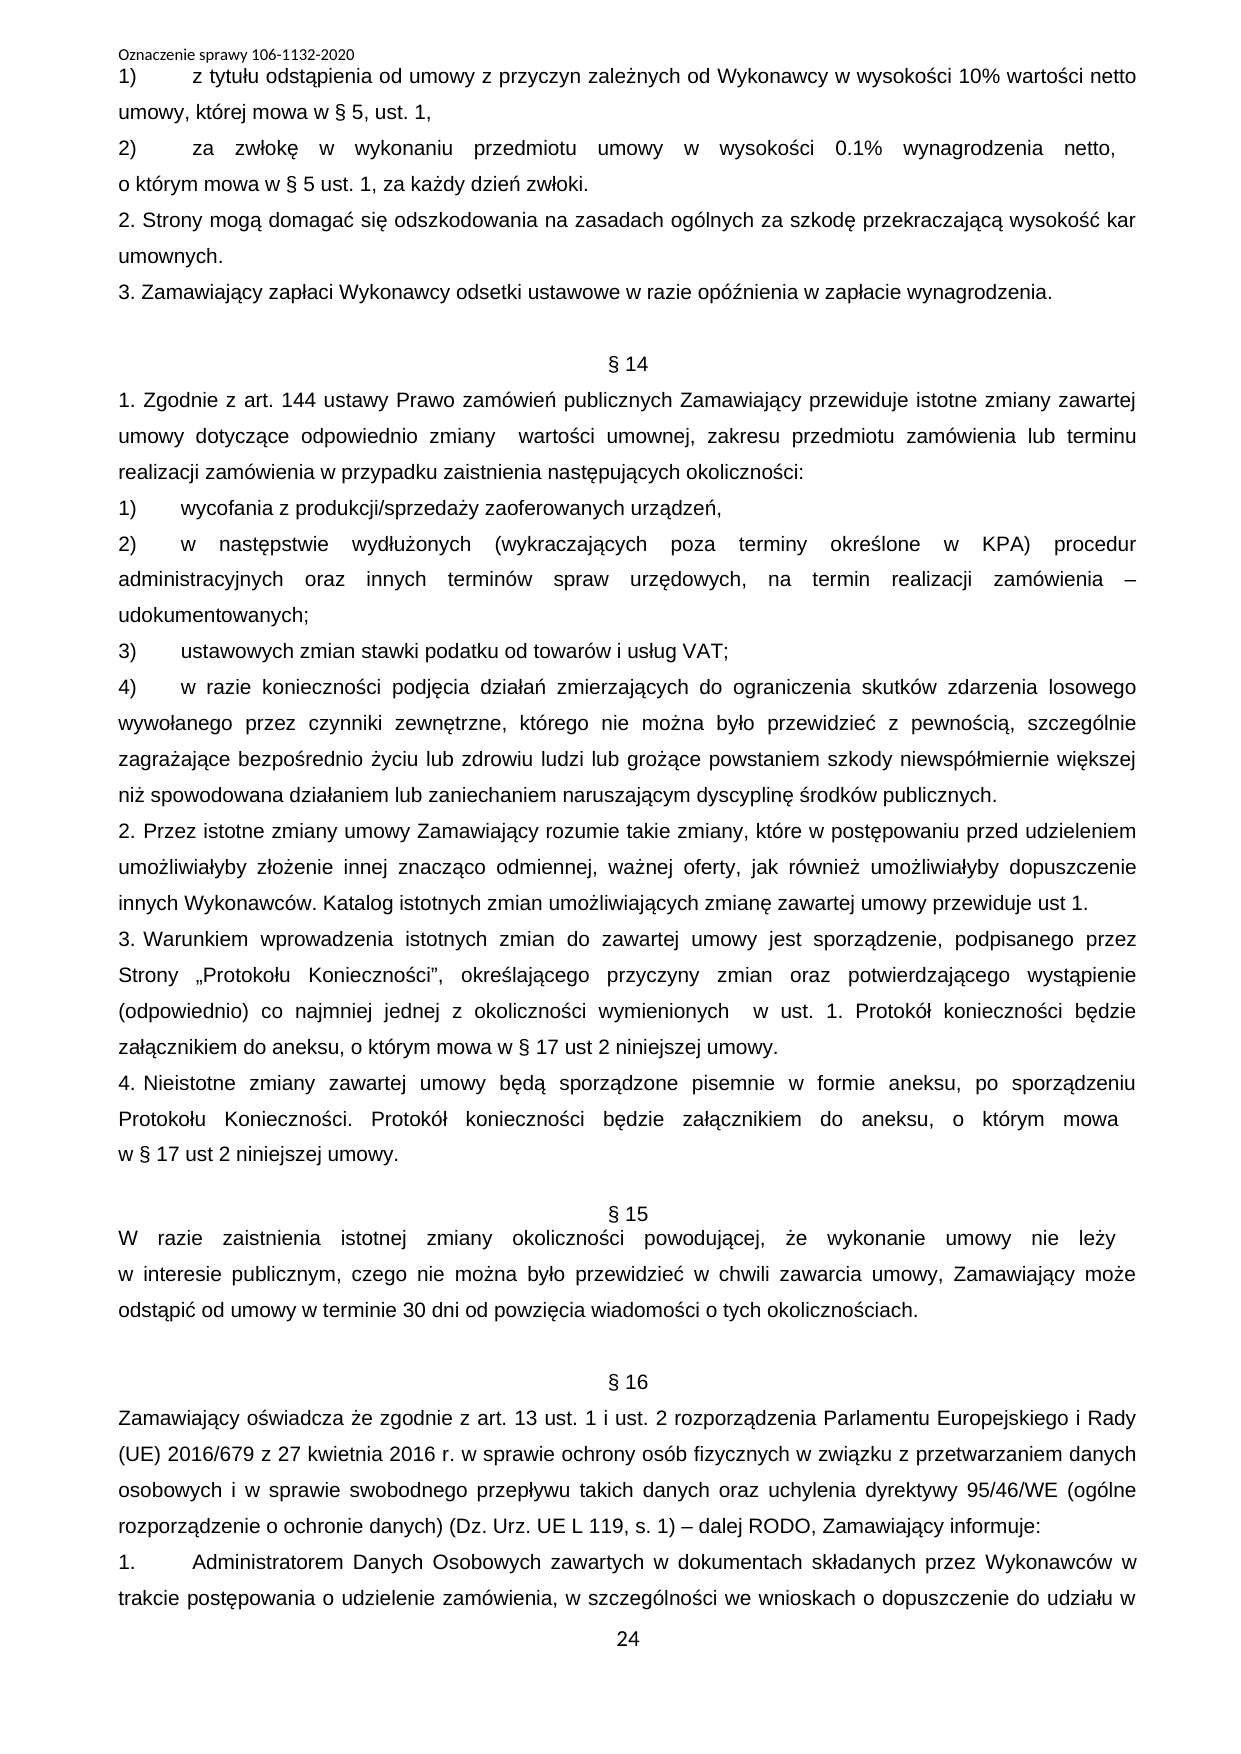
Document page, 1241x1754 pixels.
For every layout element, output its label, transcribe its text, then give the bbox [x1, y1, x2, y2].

text § 14 [118, 352, 1138, 376]
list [118, 1549, 1138, 1609]
list Nieistotne zmiany zawartej umowy będą sporządzone pisemnie w formie aneksu, po sporządzeniu Protokołu Konieczności. Protokół konieczności będzie załącznikiem do aneksu, o którym mowa w § 17 ust 2 niniejszej umowy. [118, 1070, 1138, 1166]
list wycofania z produkcji/sprzedaży zaoferowanych urządzeń, [118, 495, 1138, 519]
list Zgodnie z art. 144 ustawy Prawo zamówień publicznych Zamawiający przewiduje istotne zmiany zawartej umowy dotyczące odpowiednio zmiany wartości umownej, zakresu przedmiotu zamówienia lub terminu realizacji zamówienia w przypadku zaistnienia następujących okoliczności: [118, 388, 1138, 483]
list z tytułu odstąpienia od umowy z przyczyn zależnych od Wykonawcy w wysokości 10% wartości netto umowy, której mowa w § 5, ust. 1, [118, 64, 1138, 124]
text W razie zaistnienia istotnej zmiany okoliczności powodującej, że wykonanie umowy nie leży w interesie publicznym, czego nie można było przewidzieć w chwili zawarcia umowy, Zamawiający może odstąpić od umowy w terminie 30 dni od powzięcia wiadomości o tych okolicznościach. [118, 1226, 1138, 1322]
list Warunkiem wprowadzenia istotnych zmian do zawartej umowy jest sporządzenie, podpisanego przez Strony „Protokołu Konieczności”, określającego przyczyny zmian oraz potwierdzającego wystąpienie (odpowiednio) co najmniej jednej z okoliczności wymienionych w ust. 1. Protokół konieczności będzie załącznikiem do aneksu, o którym mowa w § 17 ust 2 niniejszej umowy. [118, 927, 1138, 1058]
text 2. Strony mogą domagać się odszkodowania na zasadach ogólnych za szkodę przekraczającą wysokość kar umownych. [118, 208, 1138, 268]
text § 16 [118, 1370, 1138, 1394]
list w następstwie wydłużonych (wykraczających poza terminy określone w KPA) procedur administracyjnych oraz innych terminów spraw urzędowych, na termin realizacji zamówienia – udokumentowanych; [118, 531, 1138, 627]
text 3. Zamawiający zapłaci Wykonawcy odsetki ustawowe w razie opóźnienia w zapłacie wynagrodzenia. [118, 280, 1138, 304]
list w razie konieczności podjęcia działań zmierzających do ograniczenia skutków zdarzenia losowego wywołanego przez czynniki zewnętrzne, którego nie można było przewidzieć z pewnością, szczególnie zagrażające bezpośrednio życiu lub zdrowiu ludzi lub grożące powstaniem szkody niewspółmiernie większej niż spowodowana działaniem lub zaniechaniem naruszającym dyscyplinę środków publicznych. [118, 675, 1138, 807]
list Przez istotne zmiany umowy Zamawiający rozumie takie zmiany, które w postępowaniu przed udzieleniem umożliwiałyby złożenie innej znacząco odmiennej, ważnej oferty, jak również umożliwiałyby dopuszczenie innych Wykonawców. Katalog istotnych zmian umożliwiających zmianę zawartej umowy przewiduje ust 1. [118, 819, 1138, 915]
text § 15 [118, 1202, 1138, 1226]
list za zwłokę w wykonaniu przedmiotu umowy w wysokości 0.1% wynagrodzenia netto, o którym mowa w § 5 ust. 1, za każdy dzień zwłoki. [118, 136, 1138, 196]
text Zamawiający oświadcza że zgodnie z art. 13 ust. 1 i ust. 2 rozporządzenia Parlamentu Europejskiego i Rady (UE) 2016/679 z 27 kwietnia 2016 r. w sprawie ochrony osób fizycznych w związku z przetwarzaniem danych osobowych i w sprawie swobodnego przepływu takich danych oraz uchylenia dyrektywy 95/46/WE (ogólne rozporządzenie o ochronie danych) (Dz. Urz. UE L 119, s. 1) – dalej RODO, Zamawiający informuje: [118, 1406, 1138, 1538]
list ustawowych zmian stawki podatku od towarów i usług VAT; [118, 639, 1138, 663]
